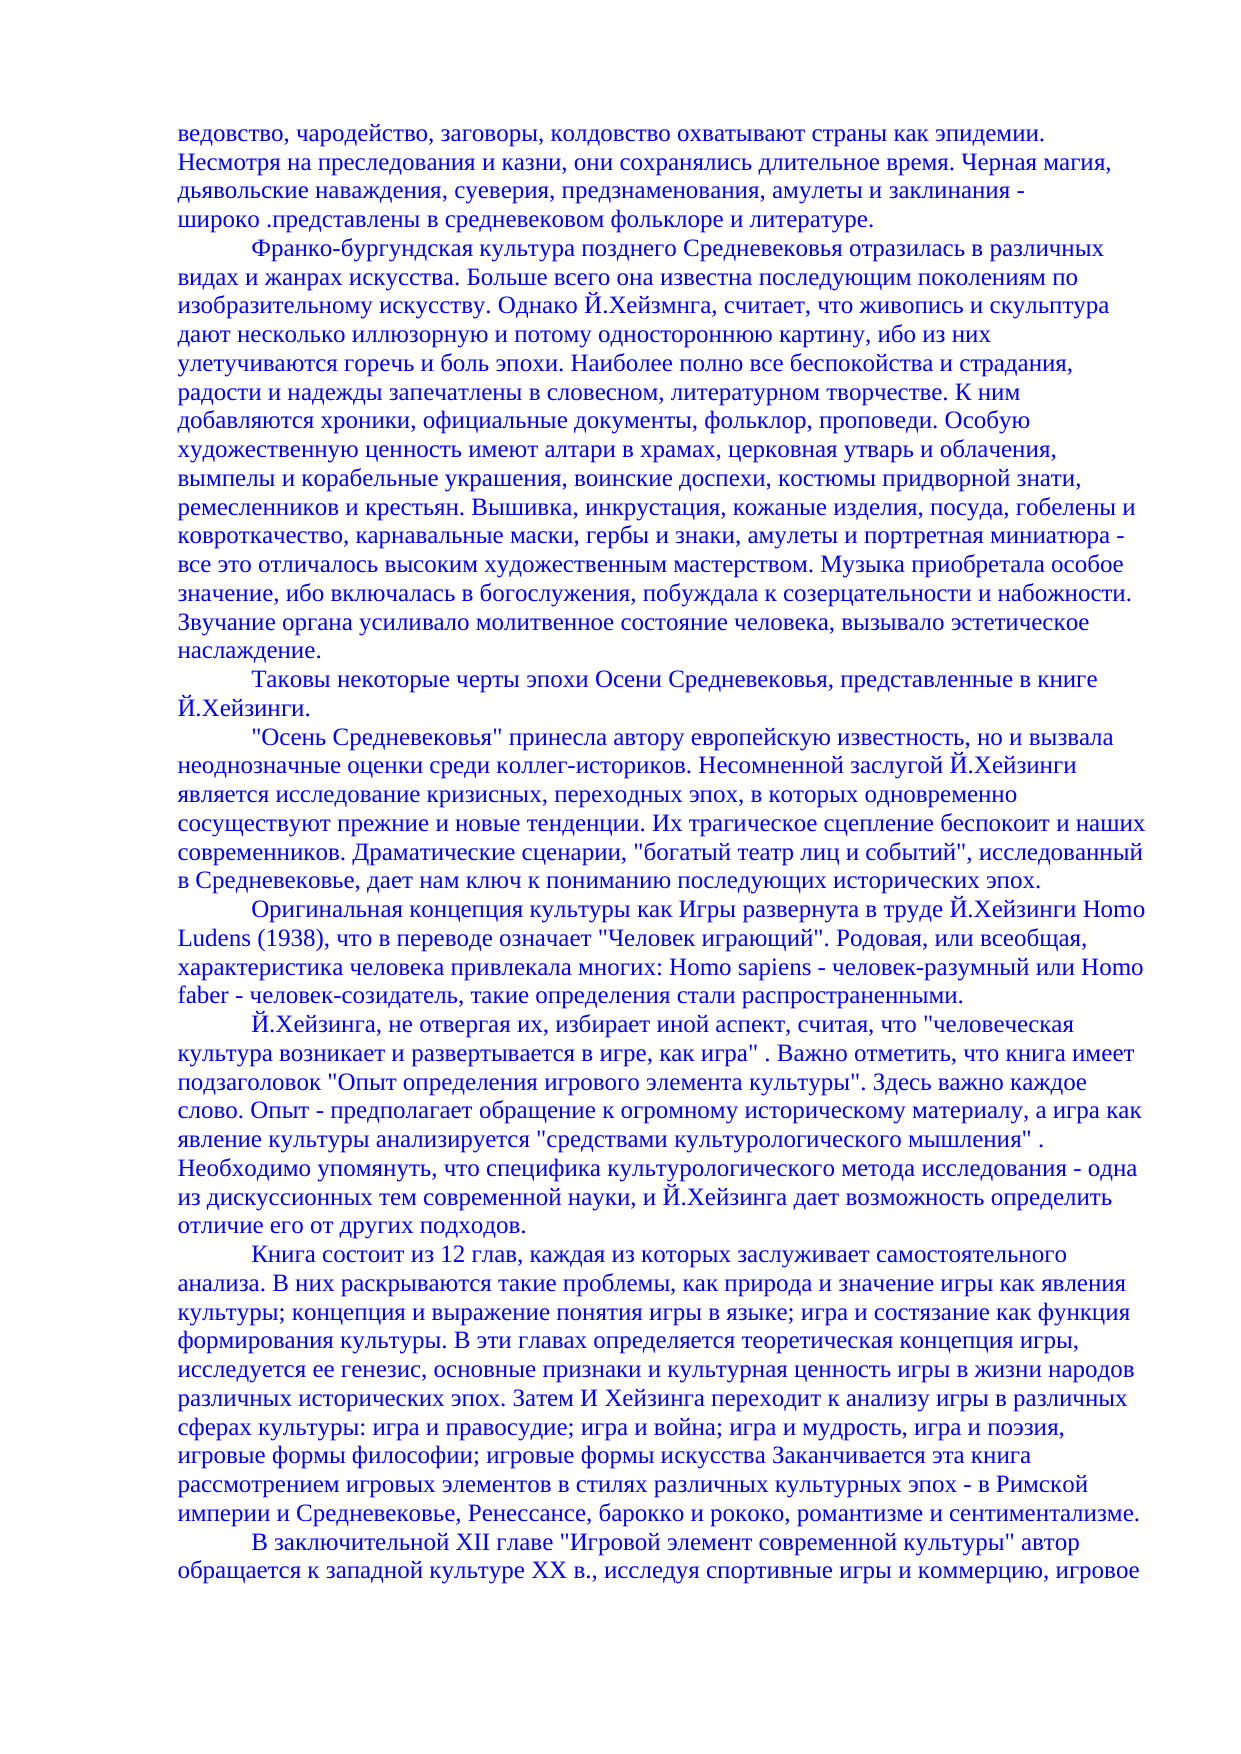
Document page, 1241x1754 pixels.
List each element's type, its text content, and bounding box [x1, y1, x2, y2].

text Й.Хейзинга, не отвергая их, избирает иной аспект, считая, что "человеческая культура возникает и развертывается в игре, как игра" . Важно отметить, что книга имеет подзаголовок "Опыт определения игрового элемента культуры". Здесь важно каждое слово. Опыт - предполагает обращение к огромному историческому материалу, а игра как явление культуры анализируется "средствами культурологического мышления" . Необходимо упомянуть, что специфика культурологического метода исследования - одна из дискуссионных тем современной науки, и Й.Хейзинга дает возможность определить отличие его от других подходов. [177, 1009, 1152, 1239]
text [177, 1527, 1152, 1584]
text "Осень Средневековья" принесла автору европейскую известность, но и вызвала неоднозначные оценки среди коллег-историков. Несомненной заслугой Й.Хейзинги является исследование кризисных, переходных эпох, в которых одновременно сосуществуют прежние и новые тенденции. Их трагическое сцепление беспокоит и наших современников. Драматические сценарии, "богатый театр лиц и событий", исследованный в Средневековье, дает нам ключ к пониманию последующих исторических эпох. [177, 722, 1152, 894]
text Таковы некоторые черты эпохи Осени Средневековья, представленные в книге Й.Хейзинги. [177, 664, 1152, 722]
text Оригинальная концепция культуры как Игры развернута в труде Й.Хейзинги Homo Ludens (1938), что в переводе означает "Человек играющий". Родовая, или всеобщая, характеристика человека привлекала многих: Homo sapiens - человек-разумный или Homo faber - человек-созидатель, такие определения стали распространенными. [177, 894, 1152, 1009]
text Франко-бургундская культура позднего Средневековья отразилась в различных видах и жанрах искусства. Больше всего она известна последующим поколениям по изобразительному искусству. Однако Й.Хейзмнга, считает, что живопись и скульптура дают несколько иллюзорную и потому одностороннюю картину, ибо из них улетучиваются горечь и боль эпохи. Наиболее полно все беспокойства и страдания, радости и надежды запечатлены в словесном, литературном творчестве. К ним добавляются хроники, официальные документы, фольклор, проповеди. Особую художественную ценность имеют алтари в храмах, церковная утварь и облачения, вымпелы и корабельные украшения, воинские доспехи, костюмы придворной знати, ремесленников и крестьян. Вышивка, инкрустация, кожаные изделия, посуда, гобелены и ковроткачество, карнавальные маски, гербы и знаки, амулеты и портретная миниатюра - все это отличалось высоким художественным мастерством. Музыка приобретала особое значение, ибо включалась в богослужения, побуждала к созерцательности и набожности. Звучание органа усиливало молитвенное состояние человека, вызывало эстетическое наслаждение. [177, 233, 1152, 664]
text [177, 118, 1152, 233]
text Книга состоит из 12 глав, каждая из которых заслуживает самостоятельного анализа. В них раскрываются такие проблемы, как природа и значение игры как явления культуры; концепция и выражение понятия игры в языке; игра и состязание как функция формирования культуры. В эти главах определяется теоретическая концепция игры, исследуется ее генезис, основные признаки и культурная ценность игры в жизни народов различных исторических эпох. Затем И Хейзинга переходит к анализу игры в различных сферах культуры: игра и правосудие; игра и война; игра и мудрость, игра и поэзия, игровые формы философии; игровые формы искусства Заканчивается эта книга рассмотрением игровых элементов в стилях различных культурных эпох - в Римской империи и Средневековье, Ренессансе, барокко и рококо, романтизме и сентиментализме. [177, 1239, 1152, 1527]
